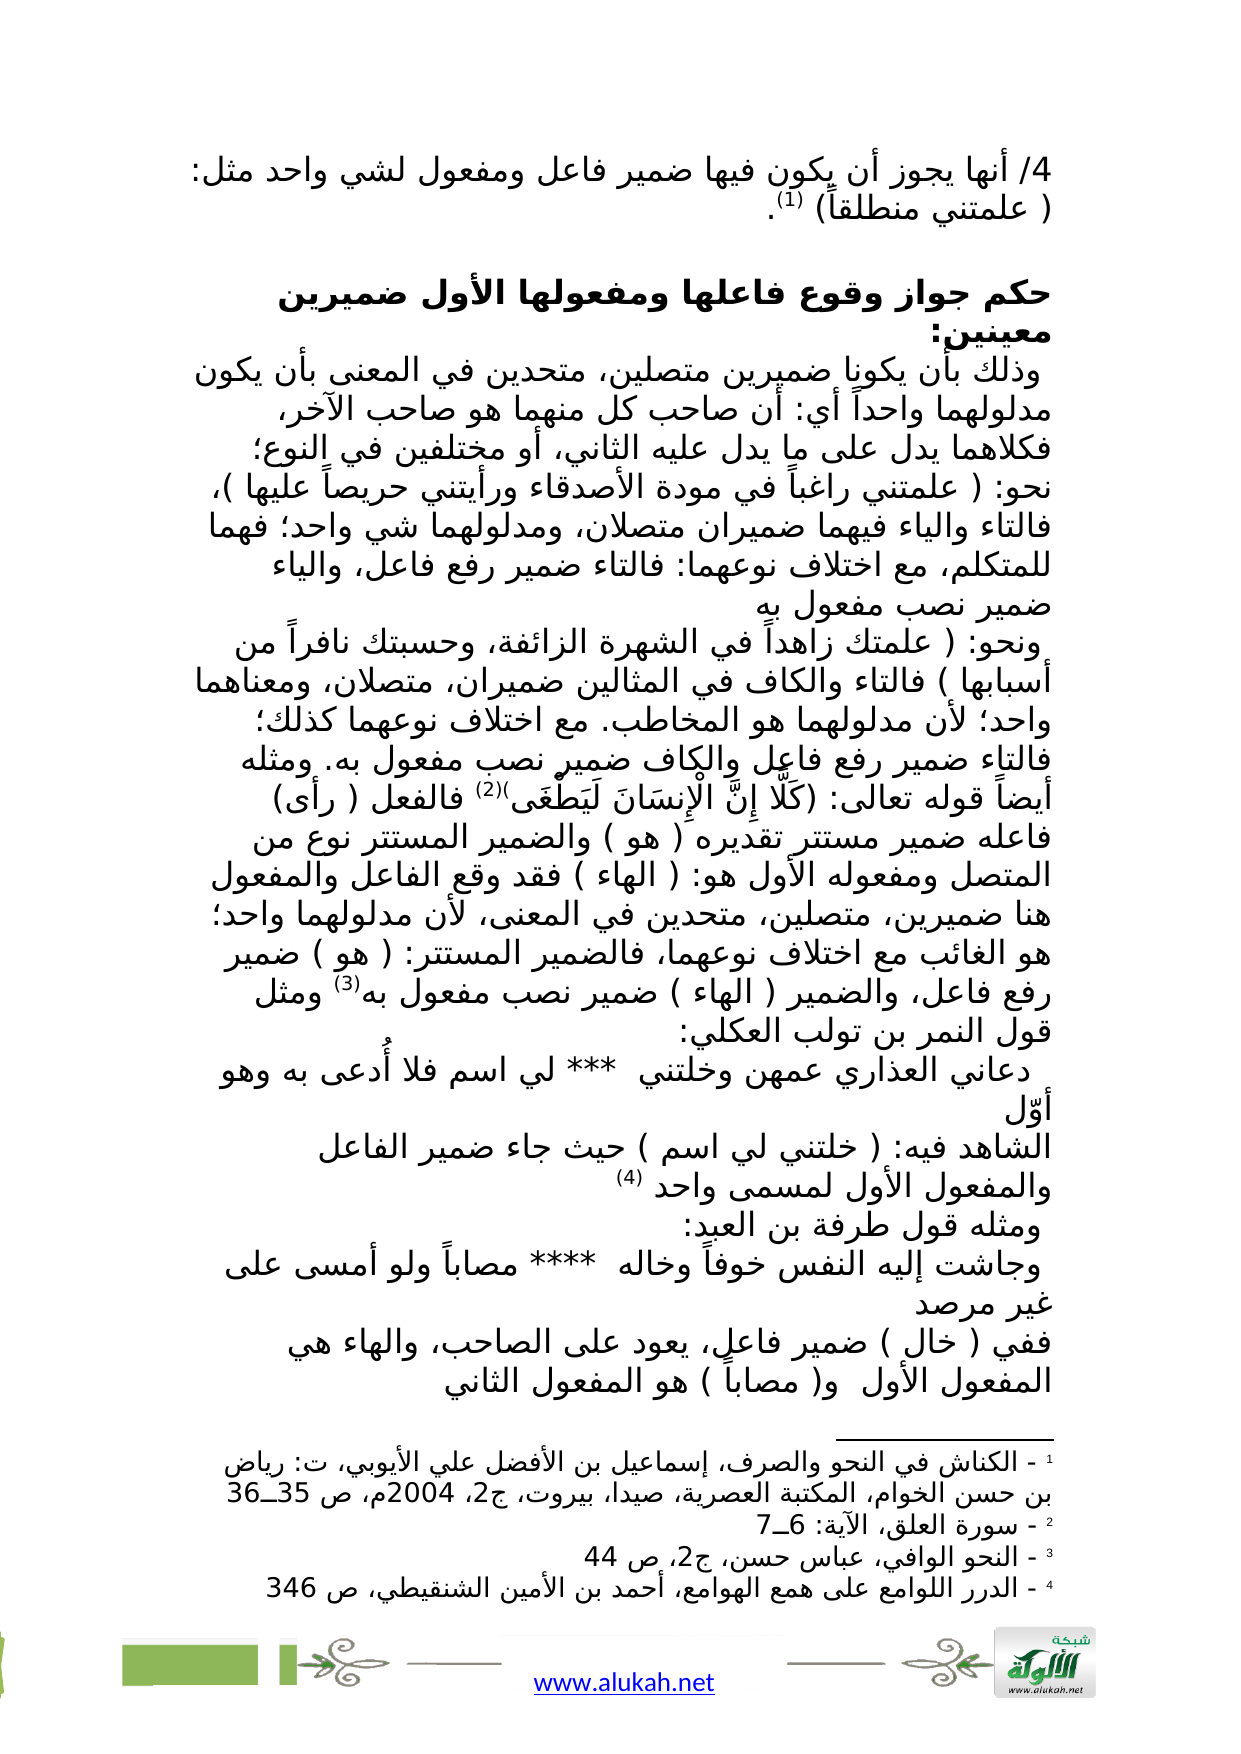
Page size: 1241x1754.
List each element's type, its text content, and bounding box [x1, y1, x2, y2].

text ومثله قول طرفة بن العبد: وجاشت إليه النفس خوفاً وخاله **** مصاباً ولو أمسى على غير مرصد ففي ( خال ) ضمير فاعل، يعود على الصاحب، والهاء هي المفعول الأول و( مصاباً ) هو المفعول الثاني [187, 1206, 1053, 1400]
picture [121, 1623, 1097, 1705]
picture [512, 1659, 730, 1700]
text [187, 150, 1053, 228]
text حكم جواز وقوع فاعلها ومفعولها الأول ضميرين معينين: وذلك بأن يكونا ضميرين متصلين، متحدين في المعنى بأن يكون مدلولهما واحداً أي: أن صاحب كل منهما هو صاحب الآخر، فكلاهما يدل على ما يدل عليه الثاني، أو مختلفين في النوع؛ نحو: ( علمتني راغباً في مودة الأصدقاء ورأيتني حريصاً عليها )، فالتاء والياء فيهما ضميران متصلان، ومدلولهما شي واحد؛ فهما للمتكلم، مع اختلاف نوعهما: فالتاء ضمير رفع فاعل، والياء ضمير نصب مفعول به ونحو: ( علمتك زاهداً في الشهرة الزائفة، وحسبتك نافراً من أسبابها ) فالتاء والكاف في المثالين ضميران، متصلان، ومعناهما واحد؛ لأن مدلولهما هو المخاطب. مع اختلاف نوعهما كذلك؛ فالتاء ضمير رفع فاعل والكاف ضمير نصب مفعول به. ومثله أيضاً قوله تعالى: (كَلَّا إِنَّ الْإِنسَانَ لَيَطْغَى)() فالفعل ( رأى) فاعله ضمير مستتر تقديره ( هو ) والضمير المستتر نوع من المتصل ومفعوله الأول هو: ( الهاء ) فقد وقع الفاعل والمفعول هنا ضميرين، متصلين، متحدين في المعنى، لأن مدلولهما واحد؛ هو الغائب مع اختلاف نوعهما، فالضمير المستتر: ( هو ) ضمير رفع فاعل، والضمير ( الهاء ) ضمير نصب مفعول به() ومثل قول النمر بن تولب العكلي: دعاني العذاري عمهن وخلتني *** لي اسم فلا أُدعى به وهو أوّل الشاهد فيه: ( خلتني لي اسم ) حيث جاء ضمير الفاعل والمفعول الأول لمسمى واحد () [187, 273, 1053, 1206]
